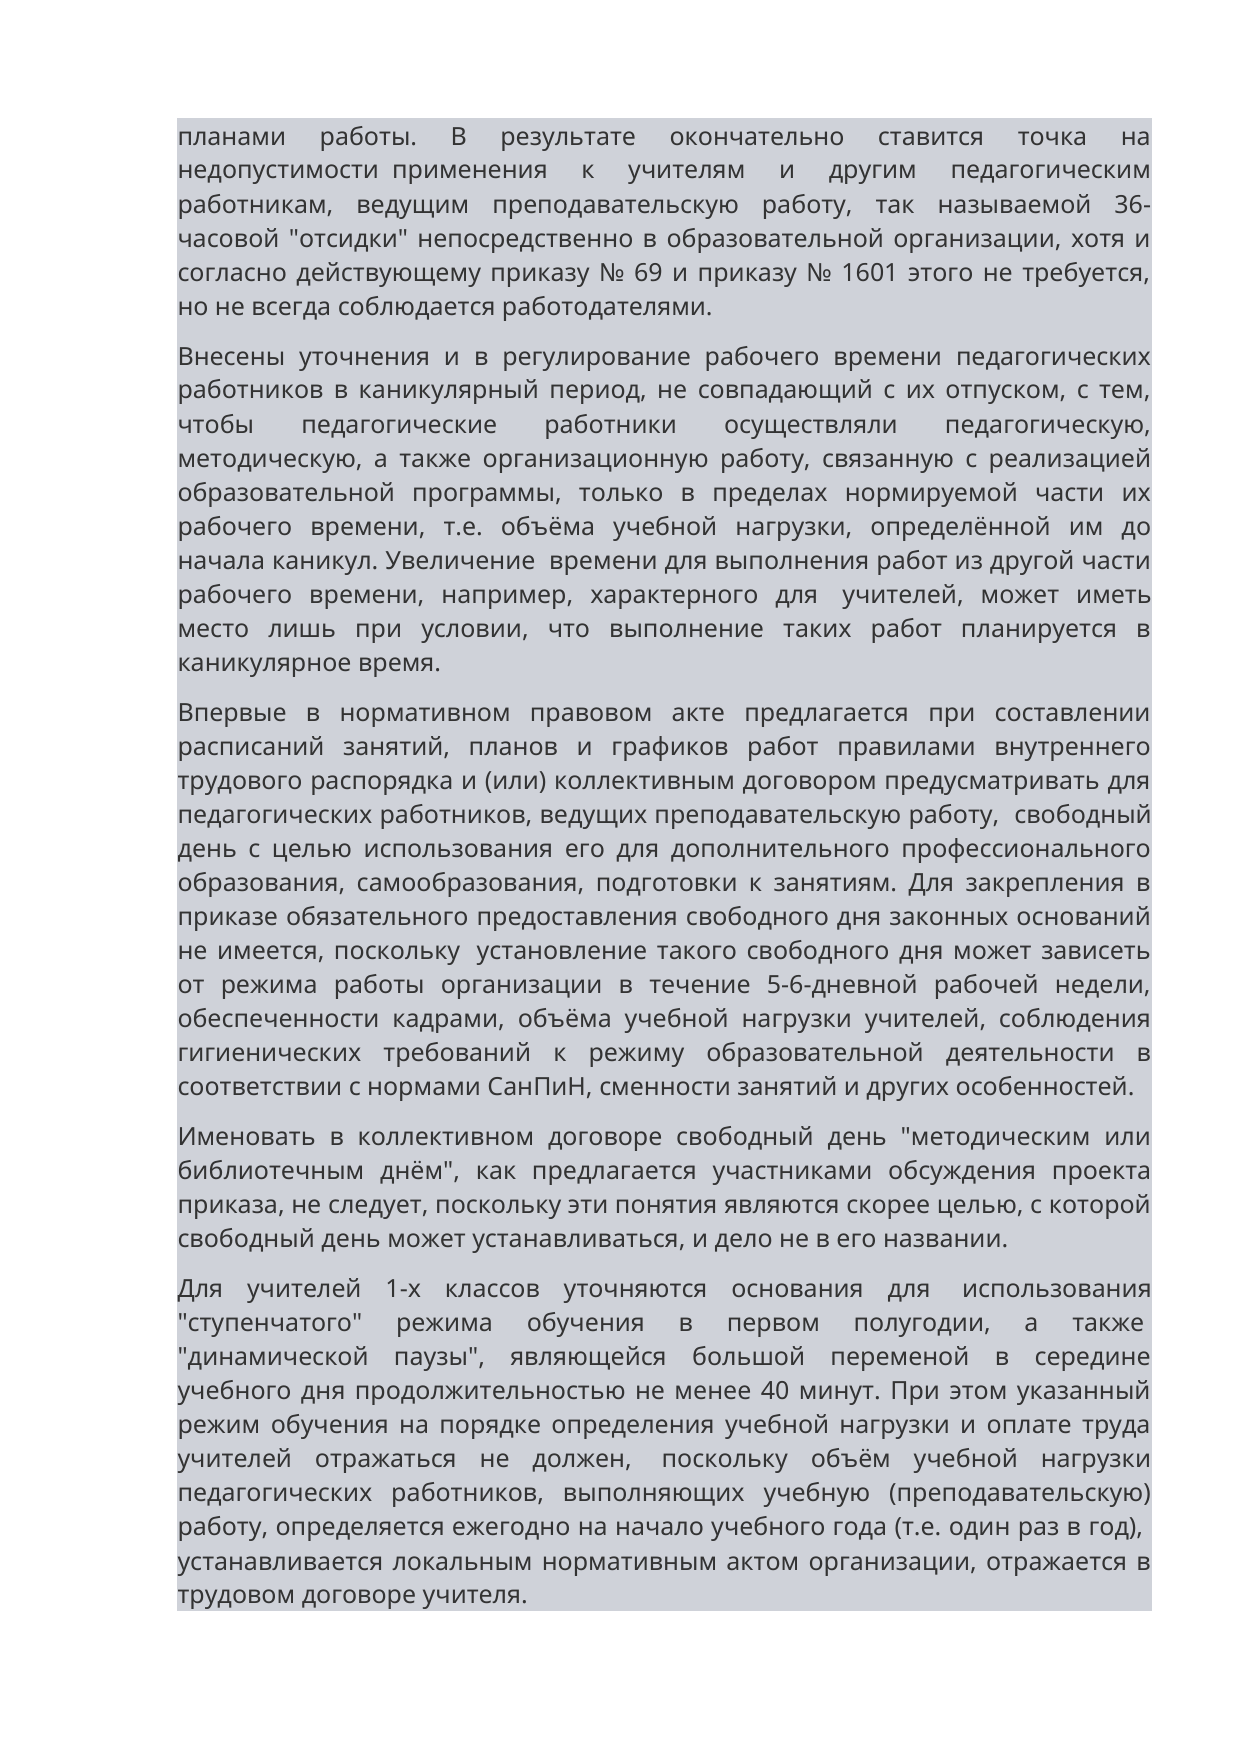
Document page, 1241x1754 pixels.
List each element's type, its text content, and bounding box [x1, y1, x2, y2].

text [177, 118, 1152, 322]
text Внесены уточнения и в регулирование рабочего времени педагогических работников в каникулярный период, не совпадающий с их отпуском, с тем, чтобы педагогические работники осуществляли педагогическую, методическую, а также организационную работу, связанную с реализацией образовательной программы, только в пределах нормируемой части их рабочего времени, т.е. объёма учебной нагрузки, определённой им до начала каникул. Увеличение времени для выполнения работ из другой части рабочего времени, например, характерного для учителей, может иметь место лишь при условии, что выполнение таких работ планируется в каникулярное время. [177, 338, 1152, 679]
text Для учителей 1-х классов уточняются основания для использования "ступенчатого" режима обучения в первом полугодии, а также "динамической паузы", являющейся большой переменой в середине учебного дня продолжительностью не менее 40 минут. При этом указанный режим обучения на порядке определения учебной нагрузки и оплате труда учителей отражаться не должен, поскольку объём учебной нагрузки педагогических работников, выполняющих учебную (преподавательскую) работу, определяется ежегодно на начало учебного года (т.е. один раз в год), устанавливается локальным нормативным актом организации, отражается в трудовом договоре учителя. [177, 1271, 1152, 1611]
text Впервые в нормативном правовом акте предлагается при составлении расписаний занятий, планов и графиков работ правилами внутреннего трудового распорядка и (или) коллективным договором предусматривать для педагогических работников, ведущих преподавательскую работу, свободный день с целью использования его для дополнительного профессионального образования, самообразования, подготовки к занятиям. Для закрепления в приказе обязательного предоставления свободного дня законных оснований не имеется, поскольку установление такого свободного дня может зависеть от режима работы организации в течение 5-6-дневной рабочей недели, обеспеченности кадрами, объёма учебной нагрузки учителей, соблюдения гигиенических требований к режиму образовательной деятельности в соответствии с нормами СанПиН, сменности занятий и других особенностей. [177, 694, 1152, 1103]
text Именовать в коллективном договоре свободный день "методическим или библиотечным днём", как предлагается участниками обсуждения проекта приказа, не следует, поскольку эти понятия являются скорее целью, с которой свободный день может устанавливаться, и дело не в его названии. [177, 1119, 1152, 1255]
